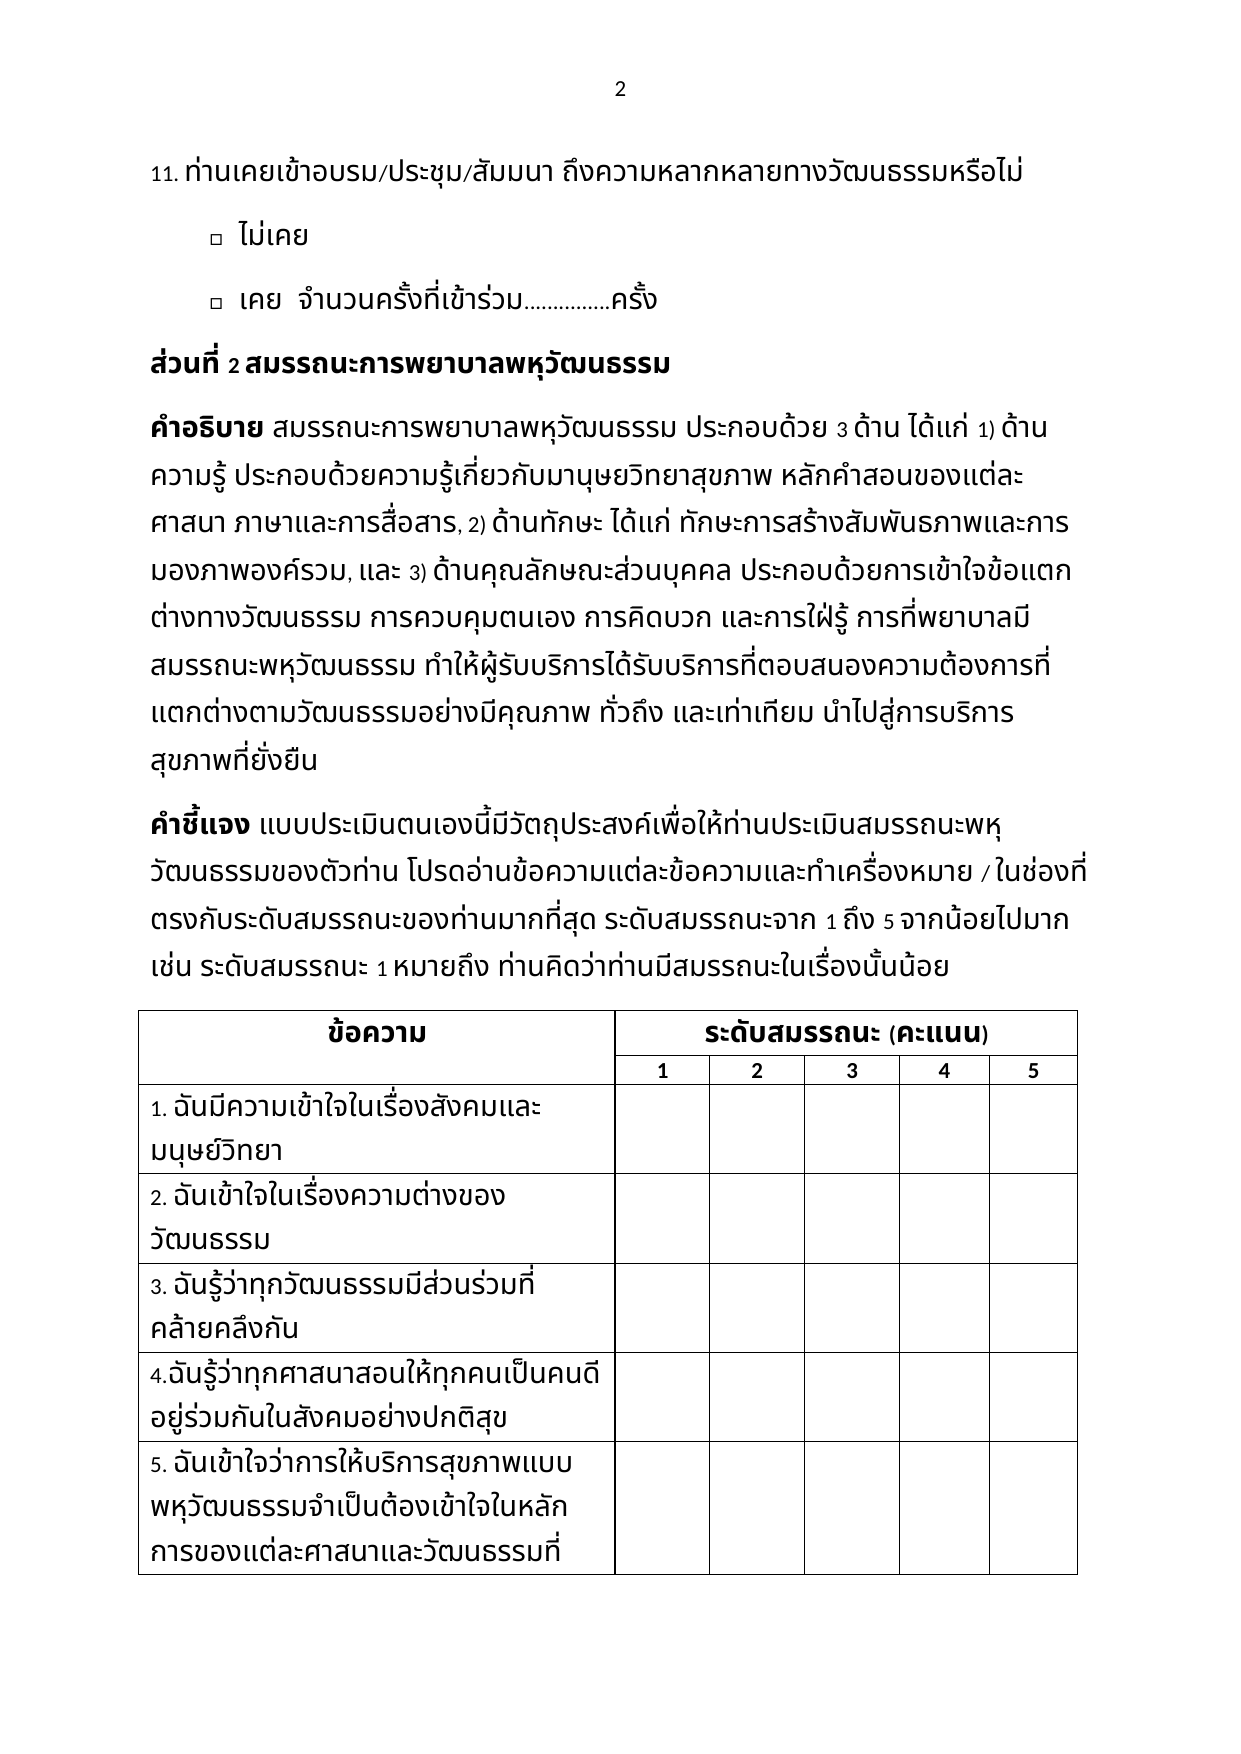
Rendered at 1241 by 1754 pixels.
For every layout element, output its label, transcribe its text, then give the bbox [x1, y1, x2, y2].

table_cell [616, 1085, 709, 1173]
table_cell [900, 1264, 989, 1352]
table_cell [805, 1442, 899, 1574]
table_cell 2. ฉันเข้าใจในเรื่องความต่างของวัฒนธรรม [139, 1174, 614, 1262]
table_cell 4.ฉันรู้ว่าทุกศาสนาสอนให้ทุกคนเป็นคนดี อยู่ร่วมกันในสังคมอย่างปกติสุข [139, 1353, 614, 1441]
table_cell 1 [616, 1056, 709, 1084]
table_header ระดับสมรรถนะ (คะแนน) [616, 1011, 1077, 1055]
table_cell 1. ฉันมีความเข้าใจในเรื่องสังคมและมนุษย์วิทยา [139, 1085, 614, 1173]
table_cell [990, 1085, 1077, 1173]
table_cell [900, 1174, 989, 1262]
table_cell [710, 1442, 804, 1574]
table_cell [990, 1442, 1077, 1574]
text □ ไม่เคย [150, 214, 1090, 258]
table_cell [990, 1174, 1077, 1262]
table_cell 3. ฉันรู้ว่าทุกวัฒนธรรมมีส่วนร่วมที่คล้ายคลึงกัน [139, 1264, 614, 1352]
text ส่วนที่ 2 สมรรถนะการพยาบาลพหุวัฒนธรรม [150, 342, 1090, 387]
table_cell [616, 1353, 709, 1441]
table_cell [805, 1264, 899, 1352]
table_cell [805, 1353, 899, 1441]
table_cell 4 [900, 1056, 989, 1084]
table_header ข้อความ [139, 1011, 614, 1084]
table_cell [139, 1442, 614, 1574]
table_cell [900, 1442, 989, 1574]
table_cell [805, 1174, 899, 1262]
text คำอธิบาย สมรรถนะการพยาบาลพหุวัฒนธรรม ประกอบด้วย 3 ด้าน ได้แก่ 1) ด้านความรู้ ประกอบด้วยความรู้เกี่ยวกับมานุษยวิทยาสุขภาพ หลักคำสอนของแต่ละศาสนา ภาษาและการสื่อสาร, 2) ด้านทักษะ ได้แก่ ทักษะการสร้างสัมพันธภาพและการมองภาพองค์รวม, และ 3) ด้านคุณลักษณะส่วนบุคคล ประกอบด้วยการเข้าใจข้อแตกต่างทางวัฒนธรรม การควบคุมตนเอง การคิดบวก และการใฝ่รู้ การที่พยาบาลมีสมรรถนะพหุวัฒนธรรม ทำให้ผู้รับบริการได้รับบริการที่ตอบสนองความต้องการที่แตกต่างตามวัฒนธรรมอย่างมีคุณภาพ ทั่วถึง และเท่าเทียม นำไปสู่การบริการสุขภาพที่ยั่งยืน [150, 407, 1090, 783]
table_cell [710, 1174, 804, 1262]
text □ เคย จำนวนครั้งที่เข้าร่วม...............ครั้ง [150, 278, 1090, 322]
table_cell [710, 1085, 804, 1173]
table_cell [990, 1353, 1077, 1441]
table_cell [990, 1264, 1077, 1352]
table_cell [805, 1085, 899, 1173]
text คำชี้แจง แบบประเมินตนเองนี้มีวัตถุประสงค์เพื่อให้ท่านประเมินสมรรถนะพหุวัฒนธรรมของตัวท่าน โปรดอ่านข้อความแต่ละข้อความและทำเครื่องหมาย / ในช่องที่ตรงกับระดับสมรรถนะของท่านมากที่สุด ระดับสมรรถนะจาก 1 ถึง 5 จากน้อยไปมาก เช่น ระดับสมรรถนะ 1 หมายถึง ท่านคิดว่าท่านมีสมรรถนะในเรื่องนั้นน้อย [150, 803, 1090, 990]
table_cell 2 [710, 1056, 804, 1084]
table_cell [710, 1353, 804, 1441]
table_cell 5 [990, 1056, 1077, 1084]
table_cell [900, 1085, 989, 1173]
table_cell [616, 1174, 709, 1262]
table_cell 3 [805, 1056, 899, 1084]
table_cell [616, 1442, 709, 1574]
text 11. ท่านเคยเข้าอบรม/ประชุม/สัมมนา ถึงความหลากหลายทางวัฒนธรรมหรือไม่ [150, 150, 1090, 194]
table_cell [710, 1264, 804, 1352]
table_cell [900, 1353, 989, 1441]
table_cell [616, 1264, 709, 1352]
